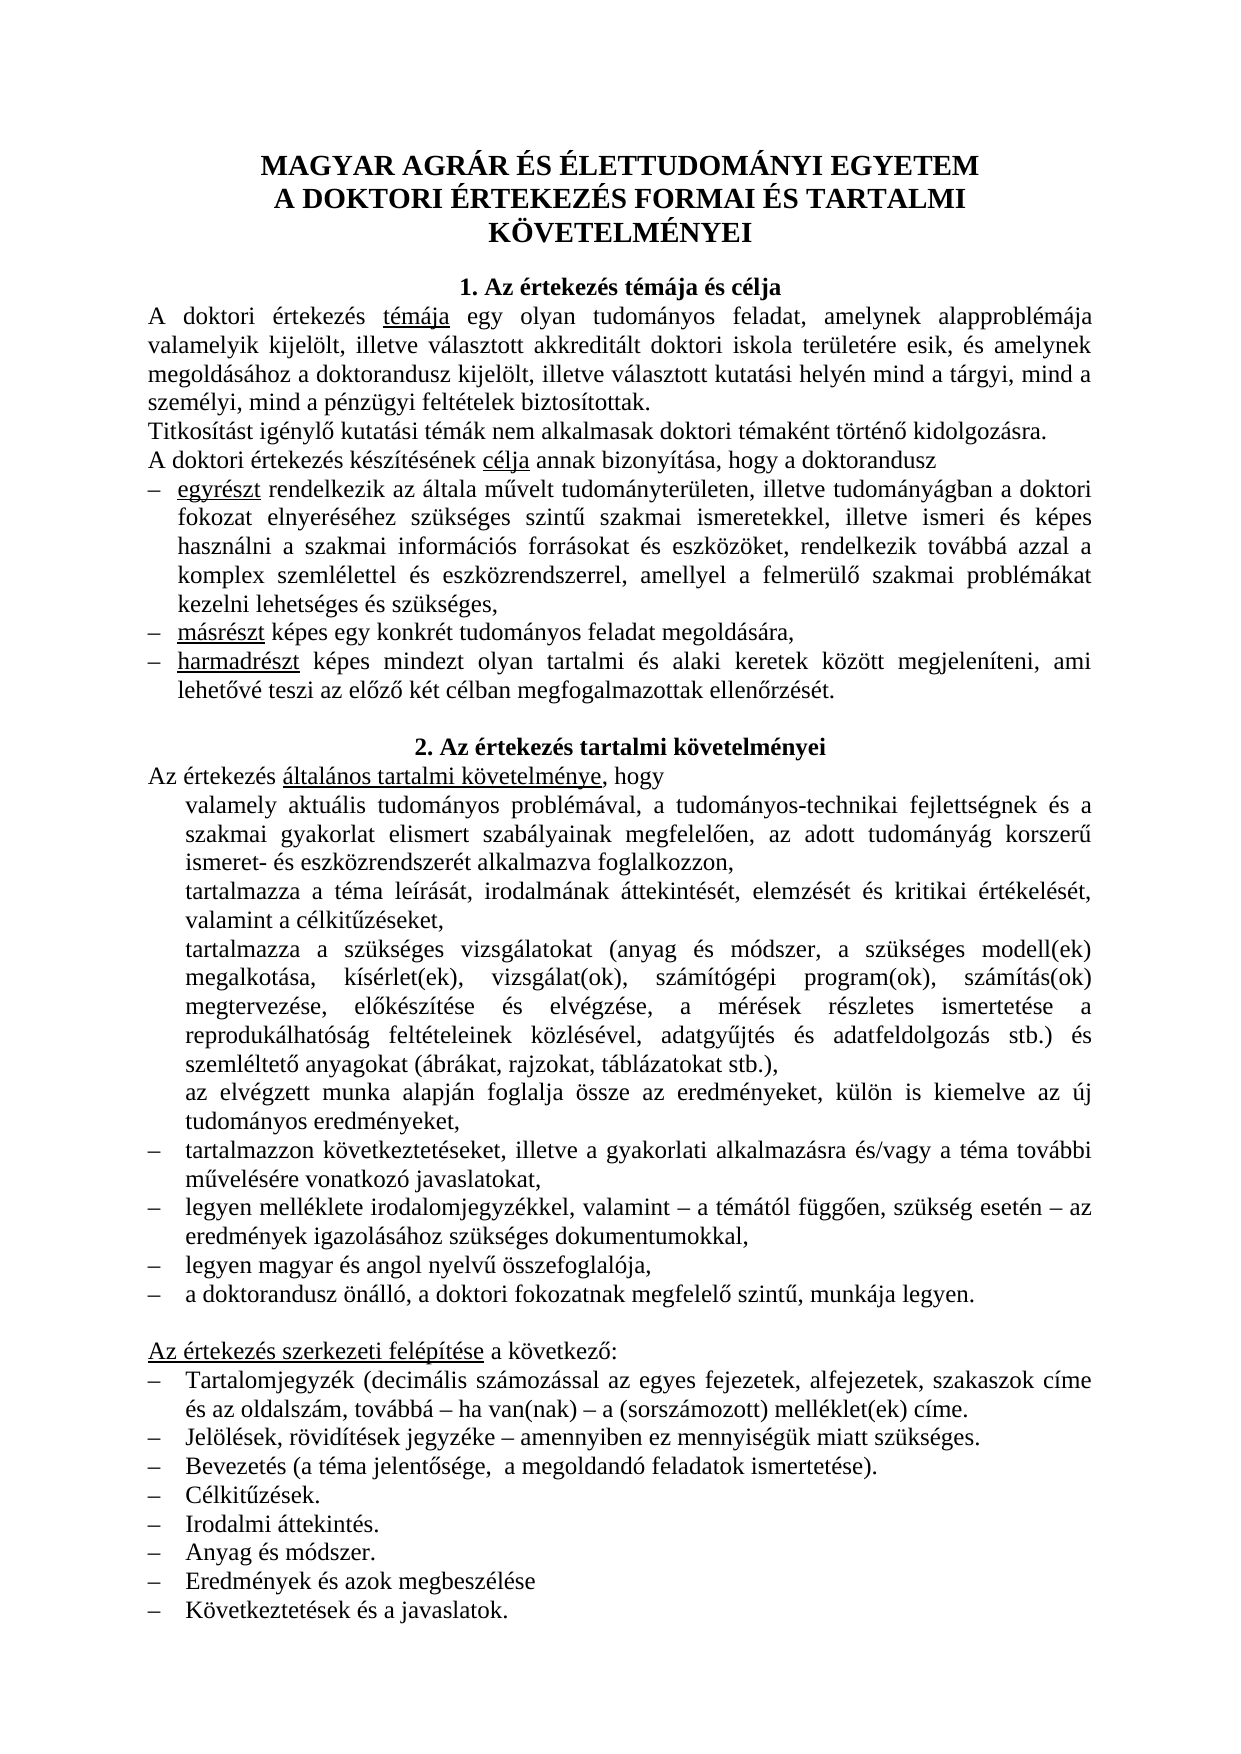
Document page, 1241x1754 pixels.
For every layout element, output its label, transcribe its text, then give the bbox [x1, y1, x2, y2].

list Anyag és módszer. [148, 1537, 1092, 1566]
text 1. Az értekezés témája és célja [148, 272, 1092, 301]
text tartalmazza a szükséges vizsgálatokat (anyag és módszer, a szükséges modell(ek) megalkotása, kísérlet(ek), vizsgálat(ok), számítógépi program(ok), számítás(ok) megtervezése, előkészítése és elvégzése, a mérések részletes ismertetése a reprodukálhatóság feltételeinek közlésével, adatgyűjtés és adatfeldolgozás stb.) és szemléltető anyagokat (ábrákat, rajzokat, táblázatokat stb.), [148, 934, 1092, 1077]
list harmadrészt képes mindezt olyan tartalmi és alaki keretek között megjeleníteni, ami lehetővé teszi az előző két célban megfogalmazottak ellenőrzését. [148, 646, 1092, 704]
list Tartalomjegyzék (decimális számozással az egyes fejezetek, alfejezetek, szakaszok címe és az oldalszám, továbbá – ha van(nak) – a (sorszámozott) melléklet(ek) címe. [148, 1365, 1092, 1422]
text valamely aktuális tudományos problémával, a tudományos-technikai fejlettségnek és a szakmai gyakorlat elismert szabályainak megfelelően, az adott tudományág korszerű ismeret- és eszközrendszerét alkalmazva foglalkozzon, [148, 790, 1092, 876]
list másrészt képes egy konkrét tudományos feladat megoldására, [148, 617, 1092, 646]
text A doktori értekezés témája egy olyan tudományos feladat, amelynek alapproblémája valamelyik kijelölt, illetve választott akkreditált doktori iskola területére esik, és amelynek megoldásához a doktorandusz kijelölt, illetve választott kutatási helyén mind a tárgyi, mind a személyi, mind a pénzügyi feltételek biztosítottak. [148, 301, 1092, 416]
list egyrészt rendelkezik az általa művelt tudományterületen, illetve tudományágban a doktori fokozat elnyeréséhez szükséges szintű szakmai ismeretekkel, illetve ismeri és képes használni a szakmai információs forrásokat és eszközöket, rendelkezik továbbá azzal a komplex szemlélettel és eszközrendszerrel, amellyel a felmerülő szakmai problémákat kezelni lehetséges és szükséges, [148, 474, 1092, 617]
text A doktori értekezés formai és tartalmi követelményei [148, 181, 1092, 248]
list legyen magyar és angol nyelvű összefoglalója, [148, 1250, 1092, 1279]
list Eredmények és azok megbeszélése [148, 1566, 1092, 1595]
list Bevezetés (a téma jelentősége, a megoldandó feladatok ismertetése). [148, 1451, 1092, 1480]
text Titkosítást igénylő kutatási témák nem alkalmasak doktori témaként történő kidolgozásra. [148, 416, 1092, 445]
text Az értekezés szerkezeti felépítése a következő: [148, 1336, 1092, 1365]
list Jelölések, rövidítések jegyzéke – amennyiben ez mennyiségük miatt szükséges. [148, 1422, 1092, 1451]
text tartalmazza a téma leírását, irodalmának áttekintését, elemzését és kritikai értékelését, valamint a célkitűzéseket, [148, 876, 1092, 934]
list a doktorandusz önálló, a doktori fokozatnak megfelelő szintű, munkája legyen. [148, 1279, 1092, 1307]
text 2. Az értekezés tartalmi követelményei [148, 732, 1092, 761]
text az elvégzett munka alapján foglalja össze az eredményeket, külön is kiemelve az új tudományos eredményeket, [148, 1077, 1092, 1135]
list legyen melléklete irodalomjegyzékkel, valamint – a témától függően, szükség esetén – az eredmények igazolásához szükséges dokumentumokkal, [148, 1192, 1092, 1250]
text Az értekezés általános tartalmi követelménye, hogy [148, 761, 1092, 790]
list Irodalmi áttekintés. [148, 1509, 1092, 1537]
list Célkitűzések. [148, 1480, 1092, 1509]
list tartalmazzon következtetéseket, illetve a gyakorlati alkalmazásra és/vagy a téma további művelésére vonatkozó javaslatokat, [148, 1135, 1092, 1192]
text MAGYAR AGRÁR ÉS ÉLETTUDOMÁNYI EGYETEM [148, 148, 1092, 181]
text A doktori értekezés készítésének célja annak bizonyítása, hogy a doktorandusz [148, 445, 1092, 474]
list Következtetések és a javaslatok. [148, 1595, 1092, 1624]
